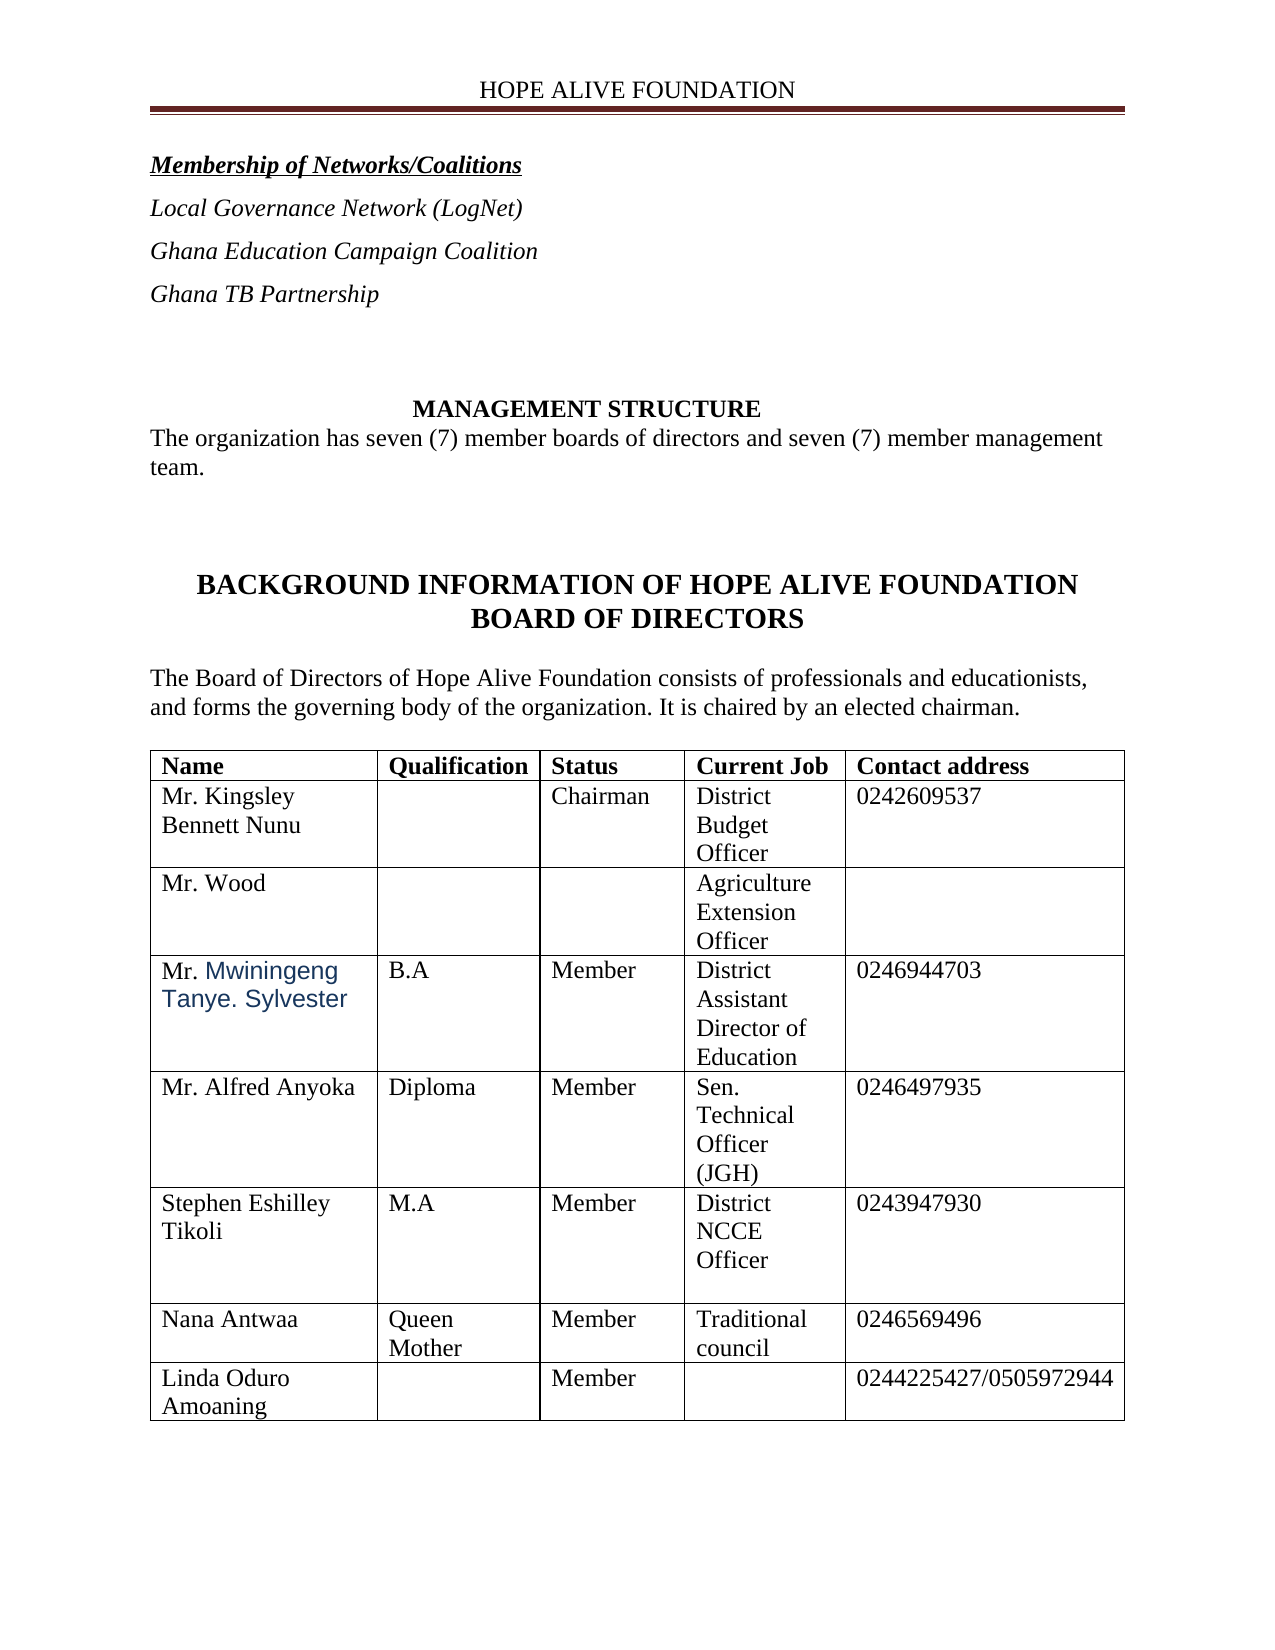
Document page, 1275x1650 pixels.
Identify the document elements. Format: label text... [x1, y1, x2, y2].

table_cell District Budget Officer [685, 781, 845, 867]
text Membership of Networks/Coalitions [150, 150, 1125, 179]
text Ghana Education Campaign Coalition [150, 236, 1125, 265]
table_cell Mr. Wood [151, 868, 377, 954]
table_cell Mr. Alfred Anyoka [151, 1072, 377, 1187]
table_cell Member [541, 1363, 684, 1420]
table_cell Mr. Kingsley Bennett Nunu [151, 781, 377, 867]
text MANAGEMENT STRUCTURE [150, 394, 1125, 423]
table_cell District NCCE Officer [685, 1188, 845, 1303]
table_cell [378, 1363, 539, 1420]
table_cell Chairman [541, 781, 684, 867]
table_cell Nana Antwaa [151, 1304, 377, 1362]
table_cell Traditional council [685, 1304, 845, 1362]
table_cell Mr. Mwiningeng Tanye. Sylvester [151, 956, 377, 1071]
table_cell [378, 868, 539, 954]
table_cell 0242609537 [846, 781, 1124, 867]
table_header Qualification [378, 751, 539, 780]
table_cell Member [541, 1072, 684, 1187]
table_cell Diploma [378, 1072, 539, 1187]
text Ghana TB Partnership [150, 279, 1125, 308]
table_cell M.A [378, 1188, 539, 1303]
table_cell 0246569496 [846, 1304, 1124, 1362]
table_header Status [541, 751, 684, 780]
text Local Governance Network (LogNet) [150, 193, 1125, 222]
table_cell [846, 868, 1124, 954]
text The Board of Directors of Hope Alive Foundation consists of professionals and educationists, and forms the governing body of the organization. It is chaired by an elected chairman. [150, 663, 1125, 721]
table_header Name [151, 751, 377, 780]
text BACKGROUND INFORMATION OF HOPE ALIVE FOUNDATION BOARD OF DIRECTORS [150, 567, 1125, 634]
table_cell Agriculture Extension Officer [685, 868, 845, 954]
table_cell [541, 868, 684, 954]
table_header Current Job [685, 751, 845, 780]
table_cell [378, 781, 539, 867]
table_cell Queen Mother [378, 1304, 539, 1362]
table_cell 0244225427/0505972944 [846, 1363, 1124, 1420]
table_cell 0246497935 [846, 1072, 1124, 1187]
table_cell B.A [378, 956, 539, 1071]
table_cell Stephen Eshilley Tikoli [151, 1188, 377, 1303]
table_cell Linda Oduro Amoaning [151, 1363, 377, 1420]
table_cell 0246944703 [846, 956, 1124, 1071]
text The organization has seven (7) member boards of directors and seven (7) member management team. [150, 423, 1125, 481]
table_header Contact address [846, 751, 1124, 780]
table_cell 0243947930 [846, 1188, 1124, 1303]
table_cell Member [541, 1304, 684, 1362]
table_cell Sen. Technical Officer (JGH) [685, 1072, 845, 1187]
table_cell Member [541, 956, 684, 1071]
table_cell [685, 1363, 845, 1420]
table_cell Member [541, 1188, 684, 1303]
table_cell District Assistant Director of Education [685, 956, 845, 1071]
